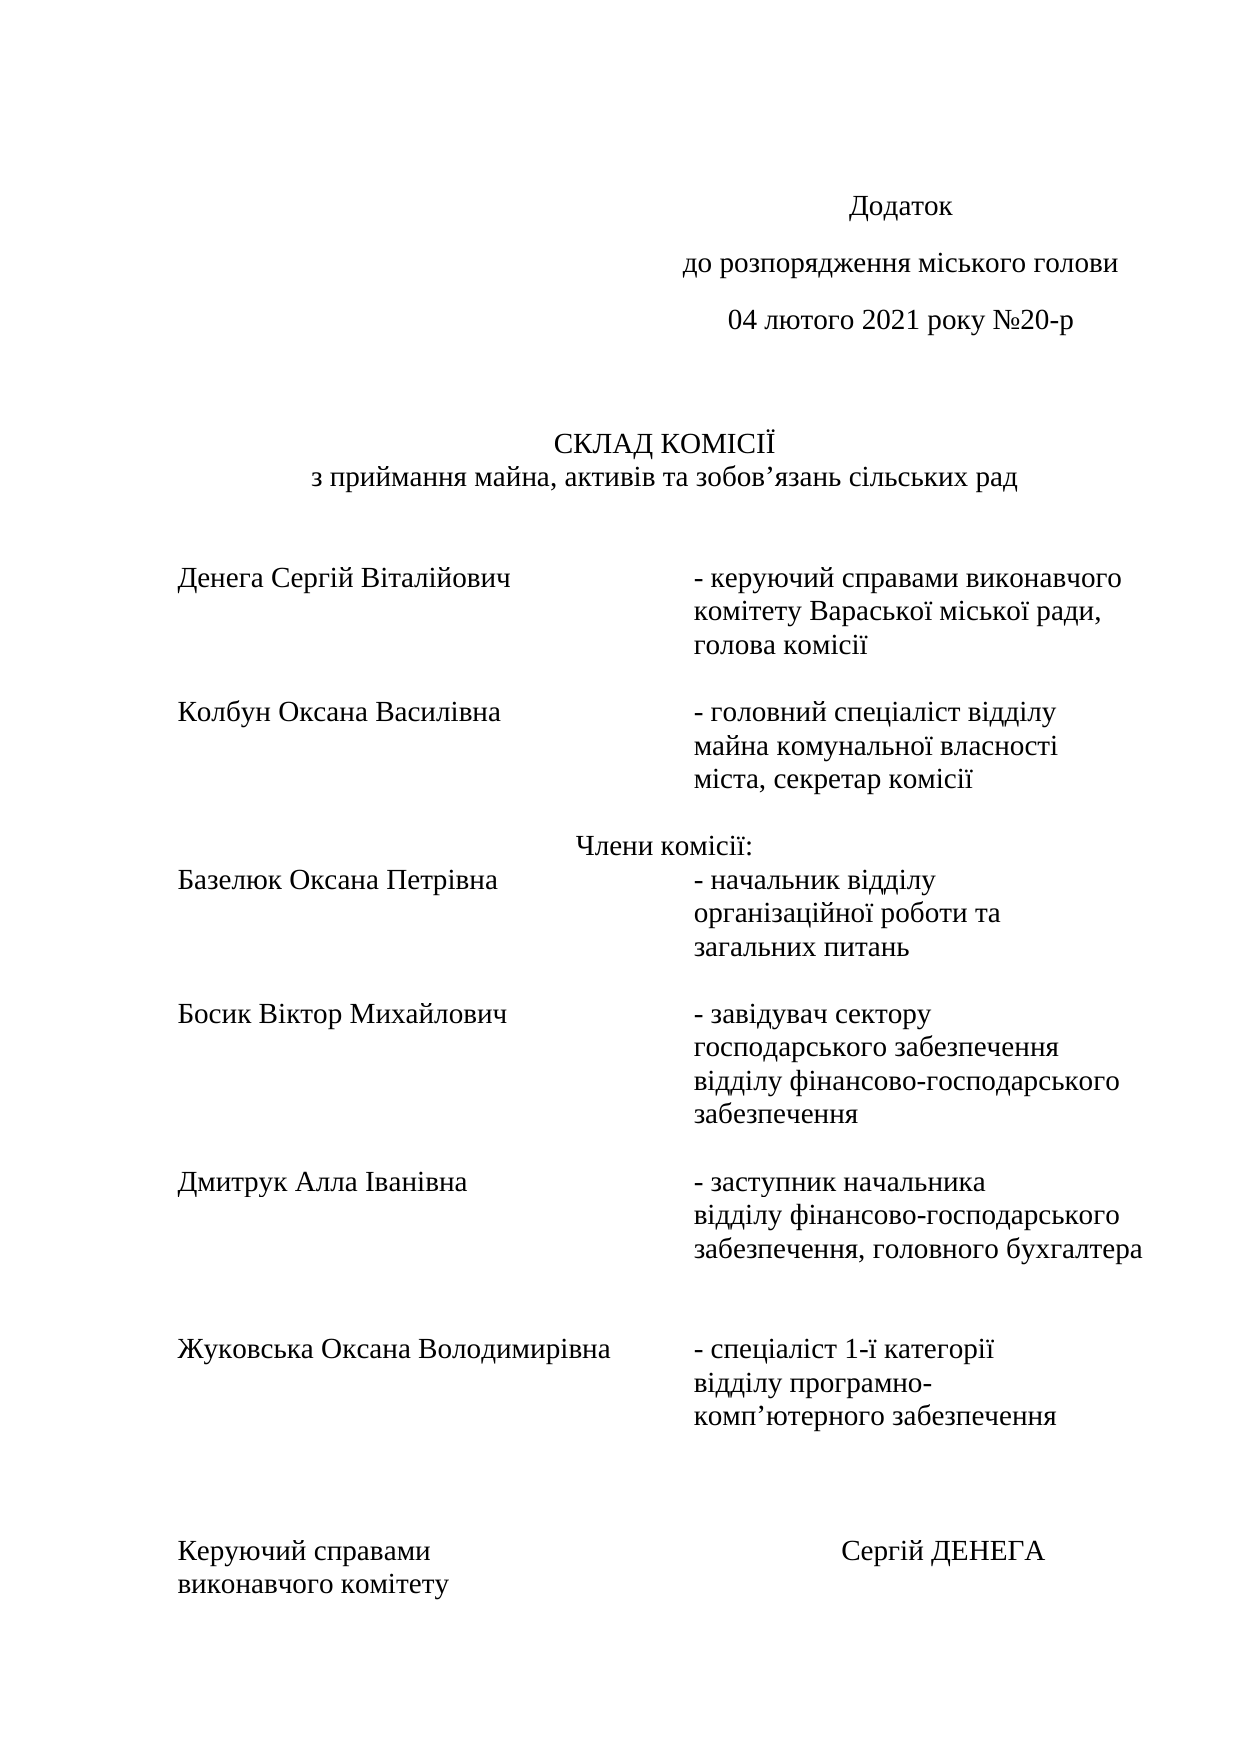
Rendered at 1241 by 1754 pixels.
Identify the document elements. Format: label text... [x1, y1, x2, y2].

text Босик Віктор Михайлович - завідувач сектору господарського забезпечення відділу фінансово-господарського забезпечення [177, 996, 1152, 1164]
text СКЛАД КОМІСІЇ [177, 426, 1152, 459]
text Дмитрук Алла Іванівна - заступник начальника відділу фінансово-господарського забезпечення, головного бухгалтера [177, 1164, 710, 1264]
text до розпорядження міського голови [177, 245, 1152, 278]
text Додаток [177, 188, 1152, 221]
text Члени комісії: [177, 828, 1152, 862]
text виконавчого комітету [177, 1566, 1152, 1600]
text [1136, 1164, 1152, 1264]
text Денега Сергій Віталійович - керуючий справами виконавчого комітету Вараської міської ради, голова комісії [177, 560, 1152, 661]
text з приймання майна, активів та зобов’язань сільських рад [177, 459, 1152, 493]
text Жуковська Оксана Володимирівна - спеціаліст 1-ї категорії відділу програмно- комп’ютерного забезпечення [177, 1331, 1152, 1432]
text Колбун Оксана Василівна - головний спеціаліст відділу майна комунальної власності міста, секретар комісії [177, 694, 1152, 795]
text 04 лютого 2021 року №20-р [177, 302, 1152, 335]
text Керуючий справами Сергій ДЕНЕГА [177, 1533, 1152, 1566]
text Базелюк Оксана Петрівна - начальник відділу організаційної роботи та загальних питань [177, 862, 1152, 962]
